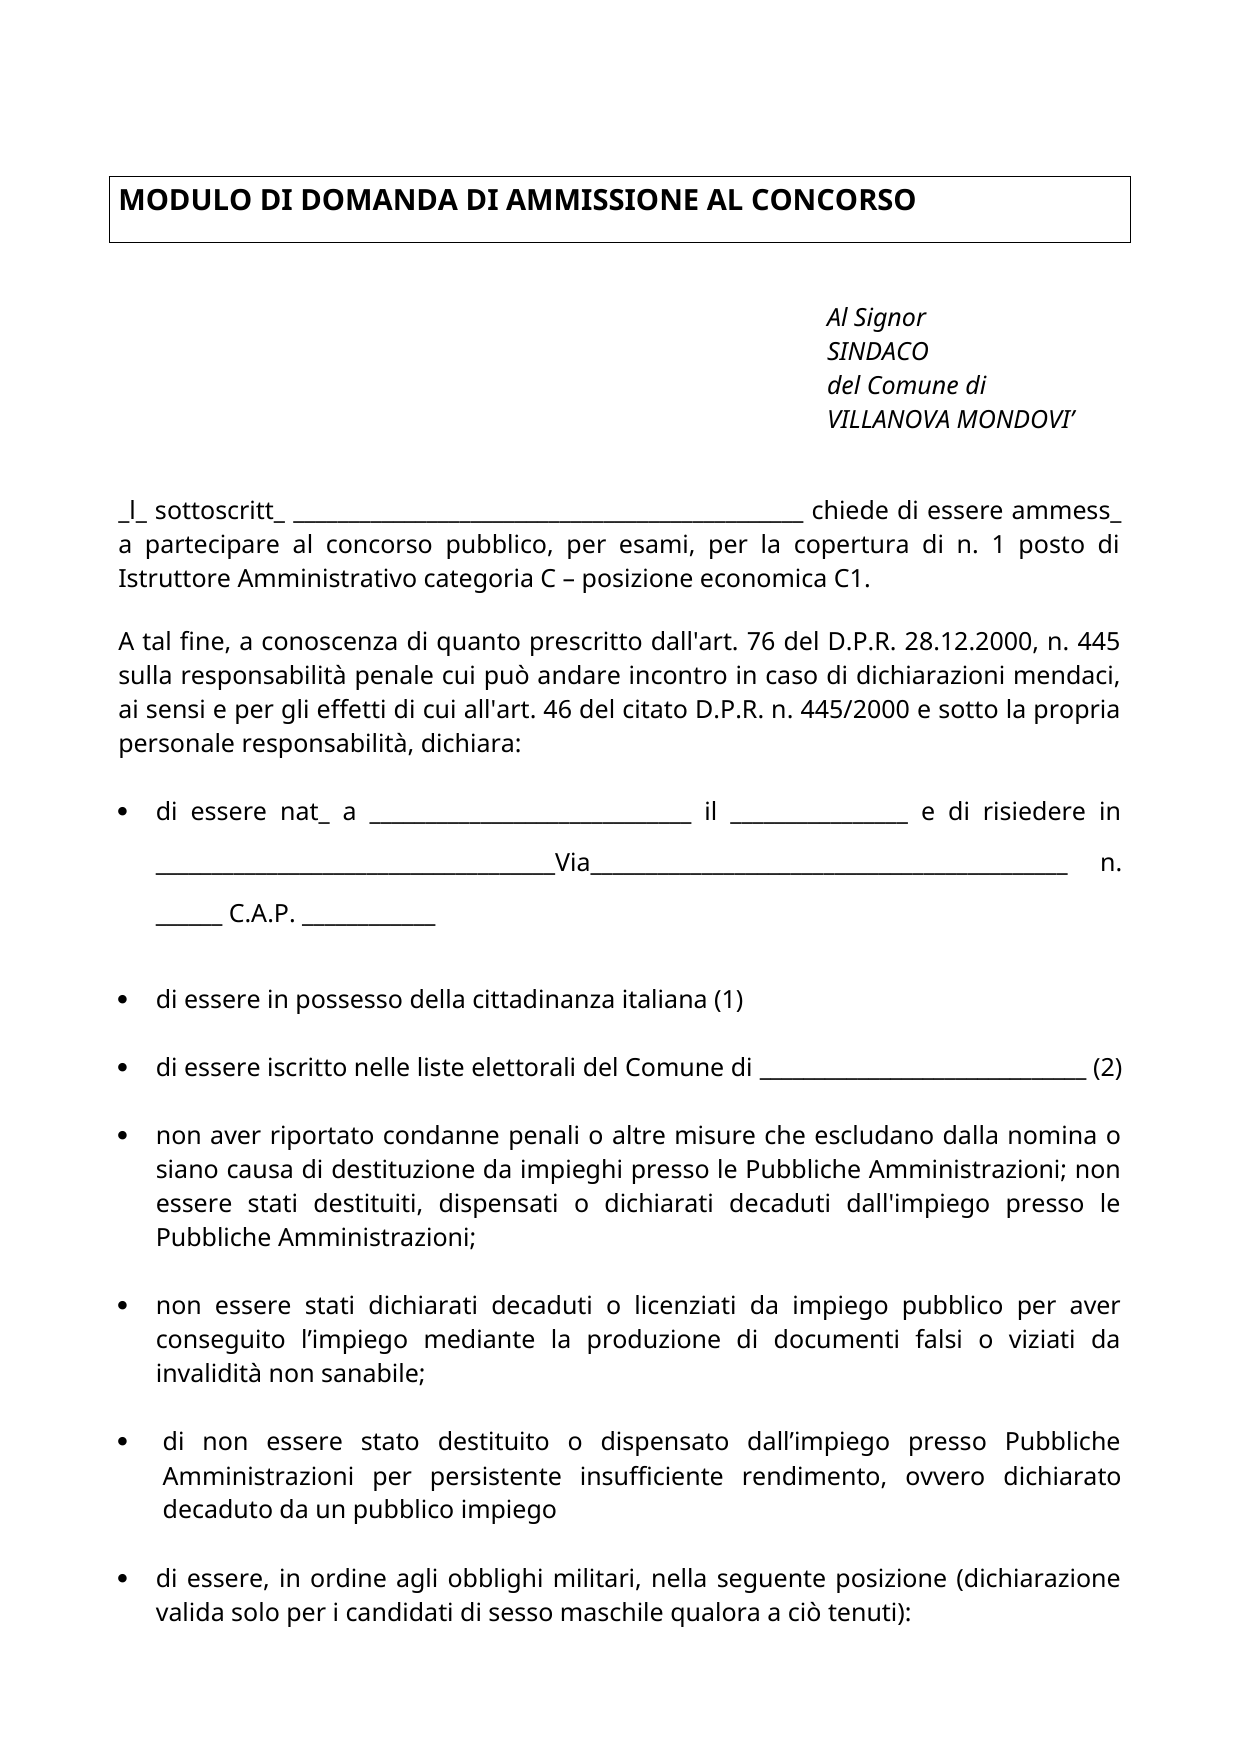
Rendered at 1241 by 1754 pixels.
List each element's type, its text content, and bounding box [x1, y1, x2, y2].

list non essere stati dichiarati decaduti o licenziati da impiego pubblico per aver conseguito l’impiego mediante la produzione di documenti falsi o viziati da invalidità non sanabile; [118, 1288, 1122, 1390]
text _l_ sottoscritt_ ______________________________________________ chiede di essere ammess_ a partecipare al concorso pubblico, per esami, per la copertura di n. 1 posto di Istruttore Amministrativo categoria C – posizione economica C1. [118, 493, 1122, 595]
list non aver riportato condanne penali o altre misure che escludano dalla nomina o siano causa di destituzione da impieghi presso le Pubbliche Amministrazioni; non essere stati destituiti, dispensati o dichiarati decaduti dall'impiego presso le Pubbliche Amministrazioni; [118, 1117, 1122, 1254]
list di essere iscritto nelle liste elettorali del Comune di (2) [118, 1049, 1122, 1083]
subtitle MODULO DI DOMANDA DI AMMISSIONE AL CONCORSO [110, 177, 1130, 242]
list di non essere stato destituito o dispensato dall’impiego presso Pubbliche Amministrazioni per persistente insufficiente rendimento, ovvero dichiarato decaduto da un pubblico impiego [118, 1424, 1122, 1526]
text Al Signor [118, 300, 1122, 334]
list di essere, in ordine agli obblighi militari, nella seguente posizione (dichiarazione valida solo per i candidati di sesso maschile qualora a ciò tenuti): [118, 1560, 1122, 1628]
text del Comune di [118, 368, 1122, 402]
list di essere nat_ a _____________________________ il ________________ e di risiedere in ____________________________________Via___________________________________________ n. ______ C.A.P. ____________ [118, 794, 1122, 930]
list di essere in possesso della cittadinanza italiana (1) [118, 981, 1122, 1015]
text A tal fine, a conoscenza di quanto prescritto dall'art. 76 del D.P.R. 28.12.2000, n. 445 sulla responsabilità penale cui può andare incontro in caso di dichiarazioni mendaci, ai sensi e per gli effetti di cui all'art. 46 del citato D.P.R. n. 445/2000 e sotto la propria personale responsabilità, dichiara: [118, 624, 1122, 760]
text VILLANOVA MONDOVI’ [118, 402, 1122, 436]
text SINDACO [118, 334, 1122, 368]
